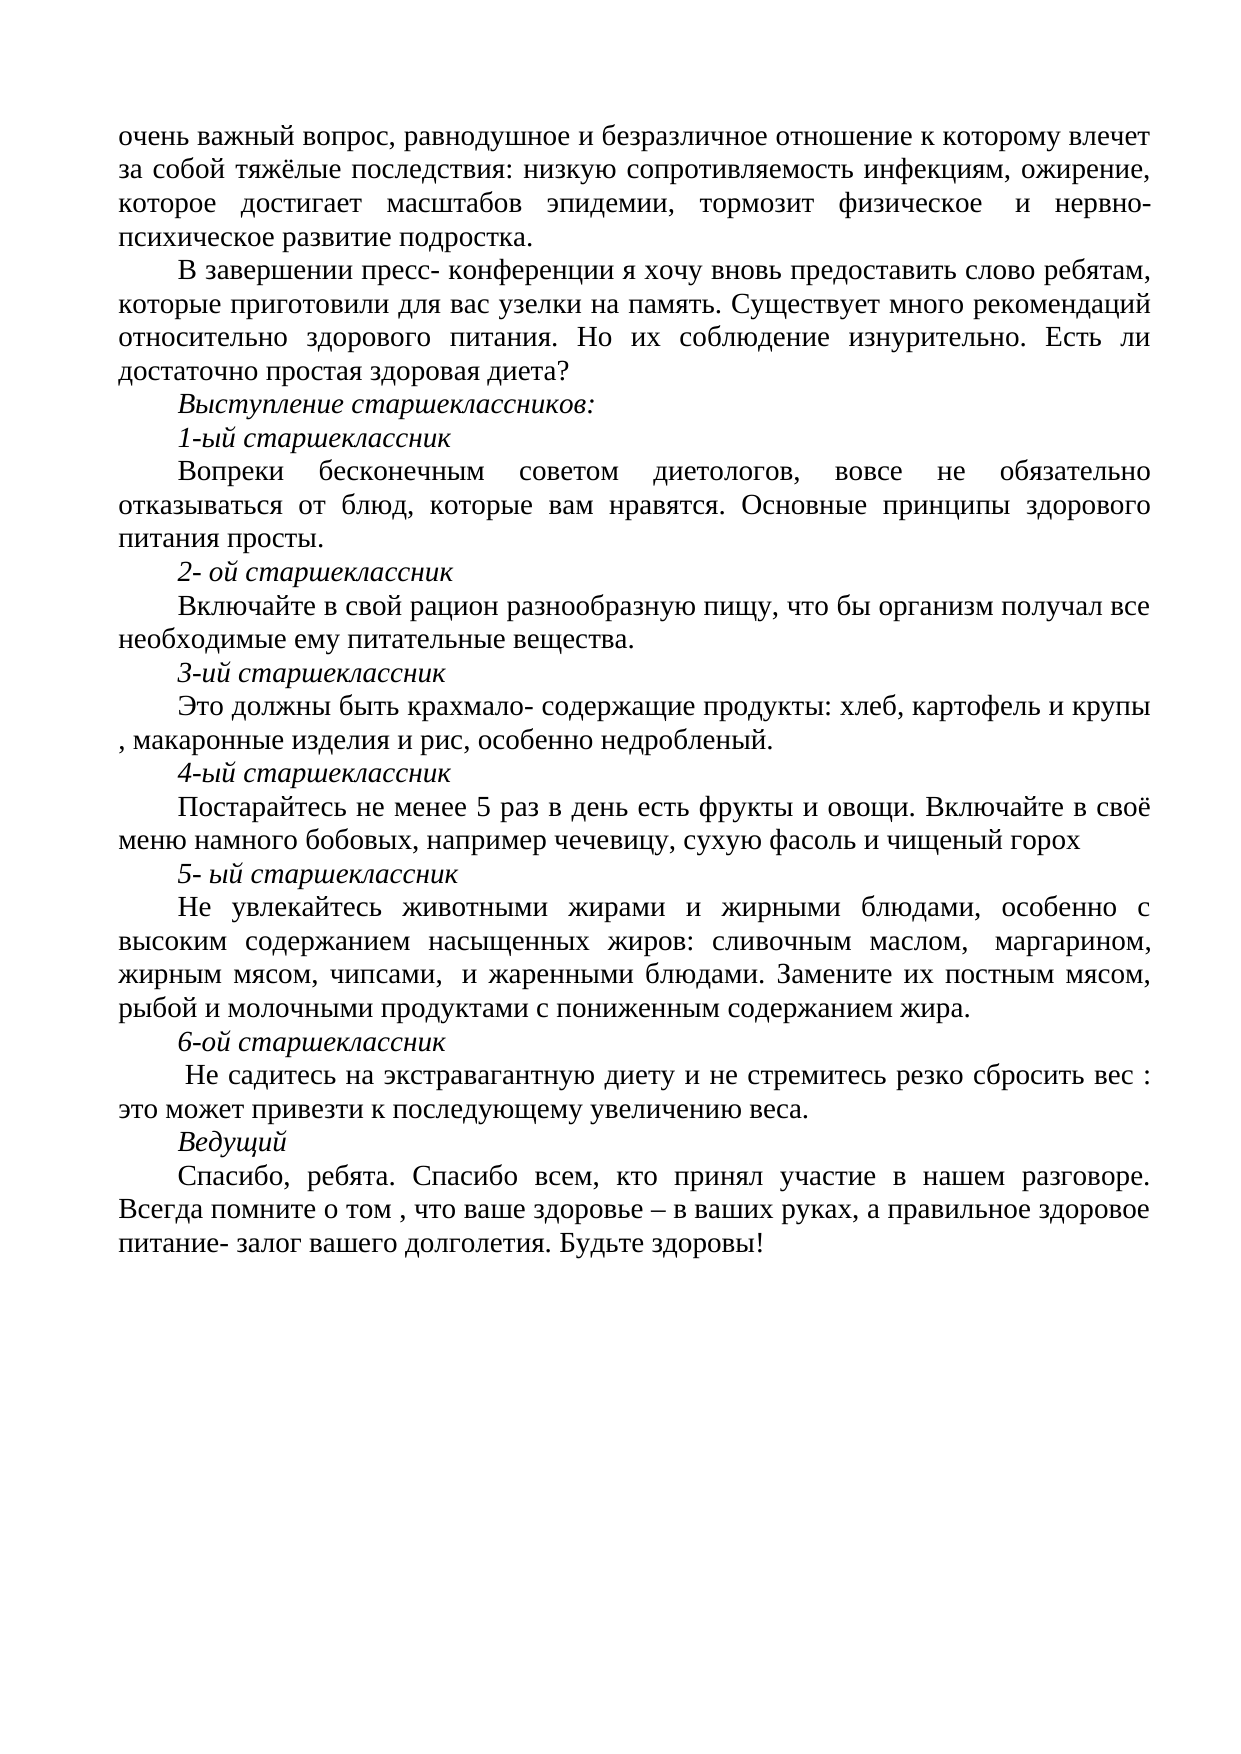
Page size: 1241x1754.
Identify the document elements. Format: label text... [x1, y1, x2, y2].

text Вопреки бесконечным советом диетологов, вовсе не обязательно отказываться от блюд, которые вам нравятся. Основные принципы здорового питания просты. [118, 453, 1152, 554]
text 6-ой старшеклассник [118, 1024, 1152, 1057]
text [118, 118, 1152, 252]
text 1-ый старшеклассник [118, 420, 1152, 453]
text Это должны быть крахмало- содержащие продукты: хлеб, картофель и крупы , макаронные изделия и рис, особенно недробленый. [118, 688, 1152, 755]
text В завершении пресс- конференции я хочу вновь предоставить слово ребятам, которые приготовили для вас узелки на память. Существует много рекомендаций относительно здорового питания. Но их соблюдение изнурительно. Есть ли достаточно простая здоровая диета? [118, 252, 1152, 386]
text Не увлекайтесь животными жирами и жирными блюдами, особенно с высоким содержанием насыщенных жиров: сливочным маслом, маргарином, жирным мясом, чипсами, и жаренными блюдами. Замените их постным мясом, рыбой и молочными продуктами с пониженным содержанием жира. [118, 889, 1152, 1024]
text 3-ий старшеклассник [118, 655, 1152, 688]
text 2- ой старшеклассник [118, 554, 1152, 588]
text Спасибо, ребята. Спасибо всем, кто принял участие в нашем разговоре. Всегда помните о том , что ваше здоровье – в ваших руках, а правильное здоровое питание- залог вашего долголетия. Будьте здоровы! [118, 1158, 1152, 1258]
text 4-ый старшеклассник [118, 755, 1152, 789]
text 5- ый старшеклассник [118, 856, 1152, 889]
text Постарайтесь не менее 5 раз в день есть фрукты и овощи. Включайте в своё меню намного бобовых, например чечевицу, сухую фасоль и чищеный горох [118, 789, 1152, 856]
text Ведущий [118, 1124, 1152, 1158]
text Выступление старшеклассников: [118, 386, 1152, 420]
text Включайте в свой рацион разнообразную пищу, что бы организм получал все необходимые ему питательные вещества. [118, 588, 1152, 655]
text Не садитесь на экстравагантную диету и не стремитесь резко сбросить вес : это может привезти к последующему увеличению веса. [118, 1057, 1152, 1124]
